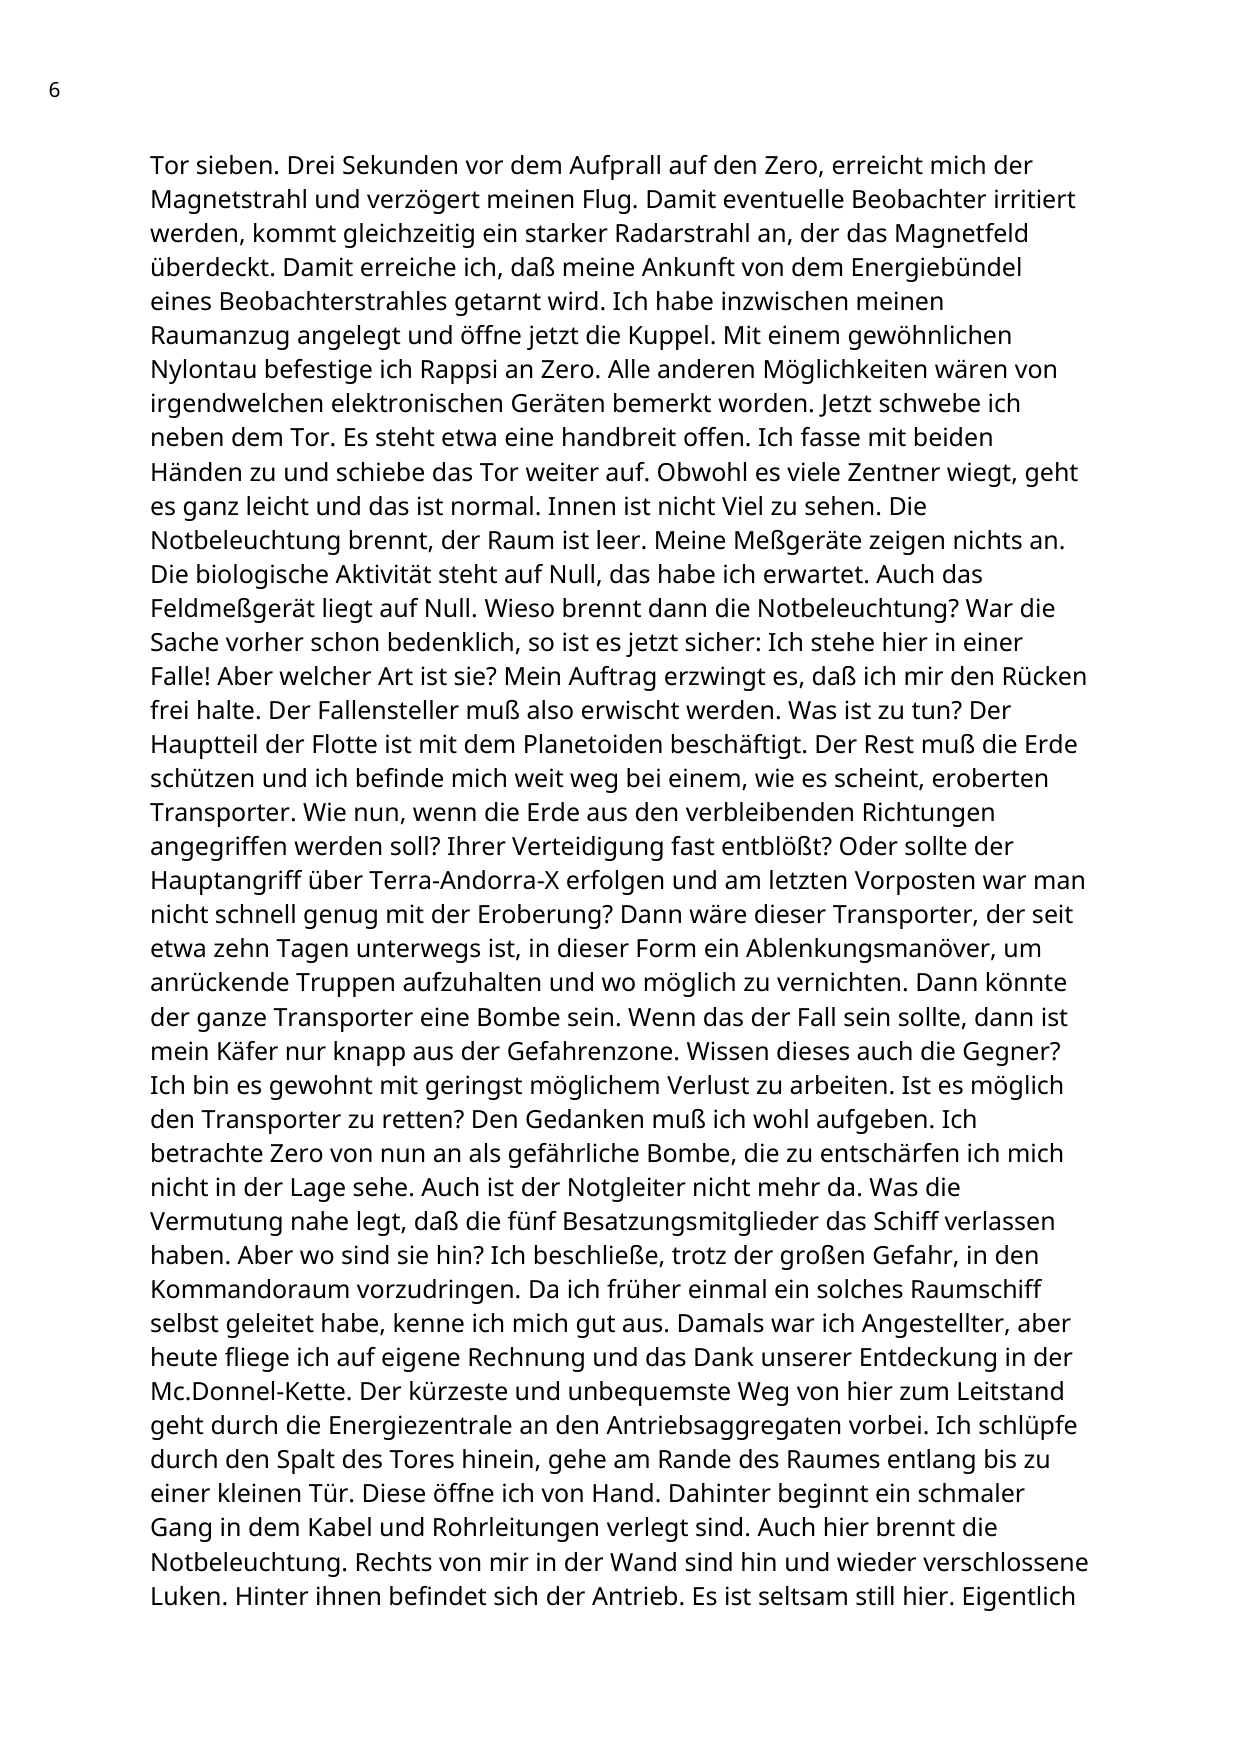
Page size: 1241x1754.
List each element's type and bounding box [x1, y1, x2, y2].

text [150, 148, 1090, 1612]
